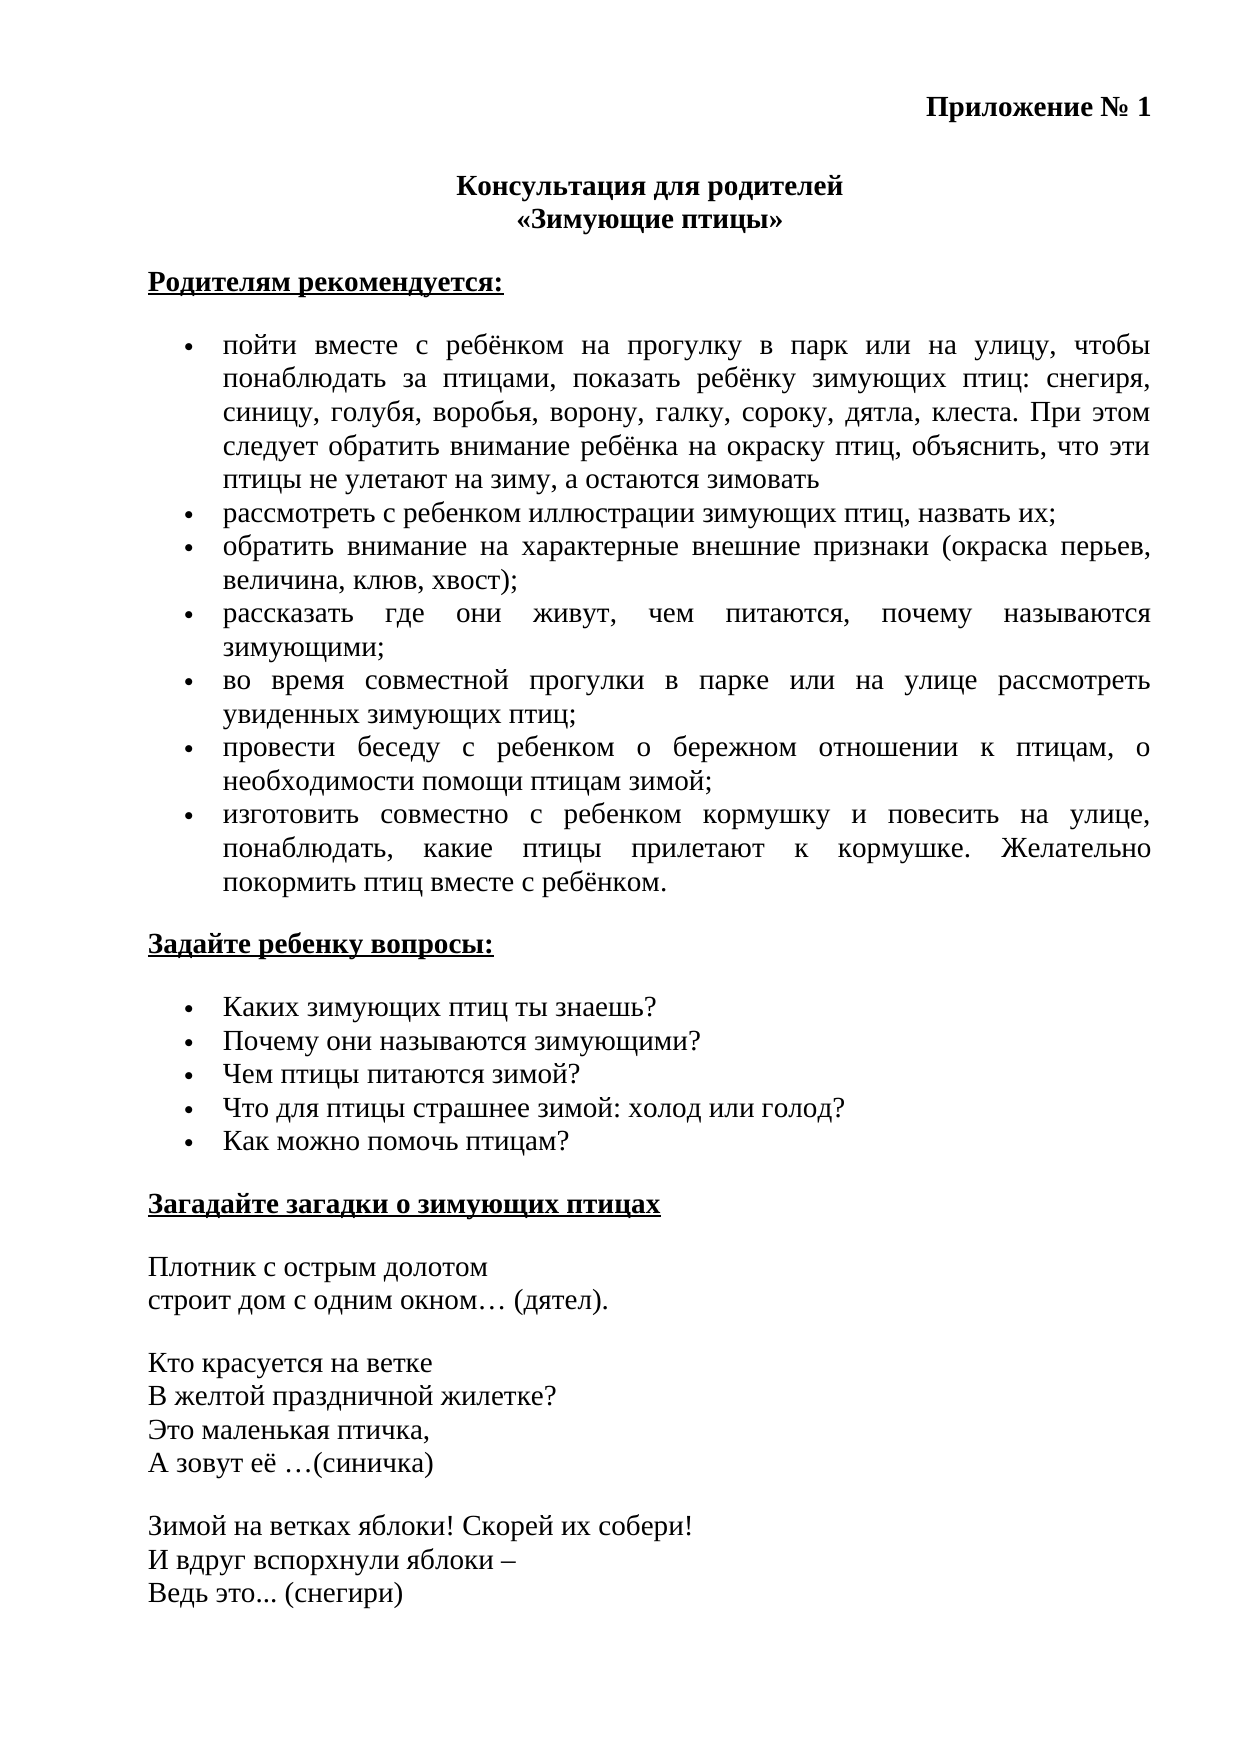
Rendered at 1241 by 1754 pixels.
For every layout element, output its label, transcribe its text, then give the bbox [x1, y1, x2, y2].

list рассмотреть с ребенком иллюстрации зимующих птиц, назвать их; [185, 495, 1152, 528]
text Загадайте загадки о зимующих птицах [148, 1186, 1152, 1219]
list пойти вместе с ребёнком на прогулку в парк или на улицу, чтобы понаблюдать за птицами, показать ребёнку зимующих птиц: снегиря, синицу, голубя, воробья, ворону, галку, сороку, дятла, клеста. При этом следует обратить внимание ребёнка на окраску птиц, объяснить, что эти птицы не улетают на зиму, а остаются зимовать [185, 327, 1152, 495]
text Задайте ребенку вопросы: [148, 926, 1152, 960]
list во время совместной прогулки в парке или на улице рассмотреть увиденных зимующих птиц; [185, 662, 1152, 729]
list Чем птицы питаются зимой? [185, 1056, 1152, 1090]
list изготовить совместно с ребенком кормушку и повесить на улице, понаблюдать, какие птицы прилетают к кормушке. Желательно покормить птиц вместе с ребёнком. [185, 797, 1152, 897]
list Каких зимующих птиц ты знаешь? [185, 989, 1152, 1023]
text Консультация для родителей [148, 168, 1152, 202]
list провести беседу с ребенком о бережном отношении к птицам, о необходимости помощи птицам зимой; [185, 729, 1152, 797]
text Родителям рекомендуется: [148, 264, 1152, 298]
text «Зимующие птицы» [148, 202, 1152, 235]
list Что для птицы страшнее зимой: холод или голод? [185, 1090, 1152, 1123]
list рассказать где они живут, чем питаются, почему называются зимующими; [185, 595, 1152, 662]
list обратить внимание на характерные внешние признаки (окраска перьев, величина, клюв, хвост); [185, 528, 1152, 595]
text Зимой на ветках яблоки! Скорей их собери! И вдруг вспорхнули яблоки – Ведь это... (снегири) [148, 1508, 1152, 1609]
list Как можно помочь птицам? [185, 1123, 1152, 1157]
text Приложение № 1 [148, 89, 1152, 122]
list Почему они называются зимующими? [185, 1023, 1152, 1056]
text Плотник с острым долотом строит дом с одним окном… (дятел). [148, 1249, 1152, 1316]
text Кто красуется на ветке В желтой праздничной жилетке? Это маленькая птичка, А зовут её …(синичка) [148, 1345, 1152, 1479]
